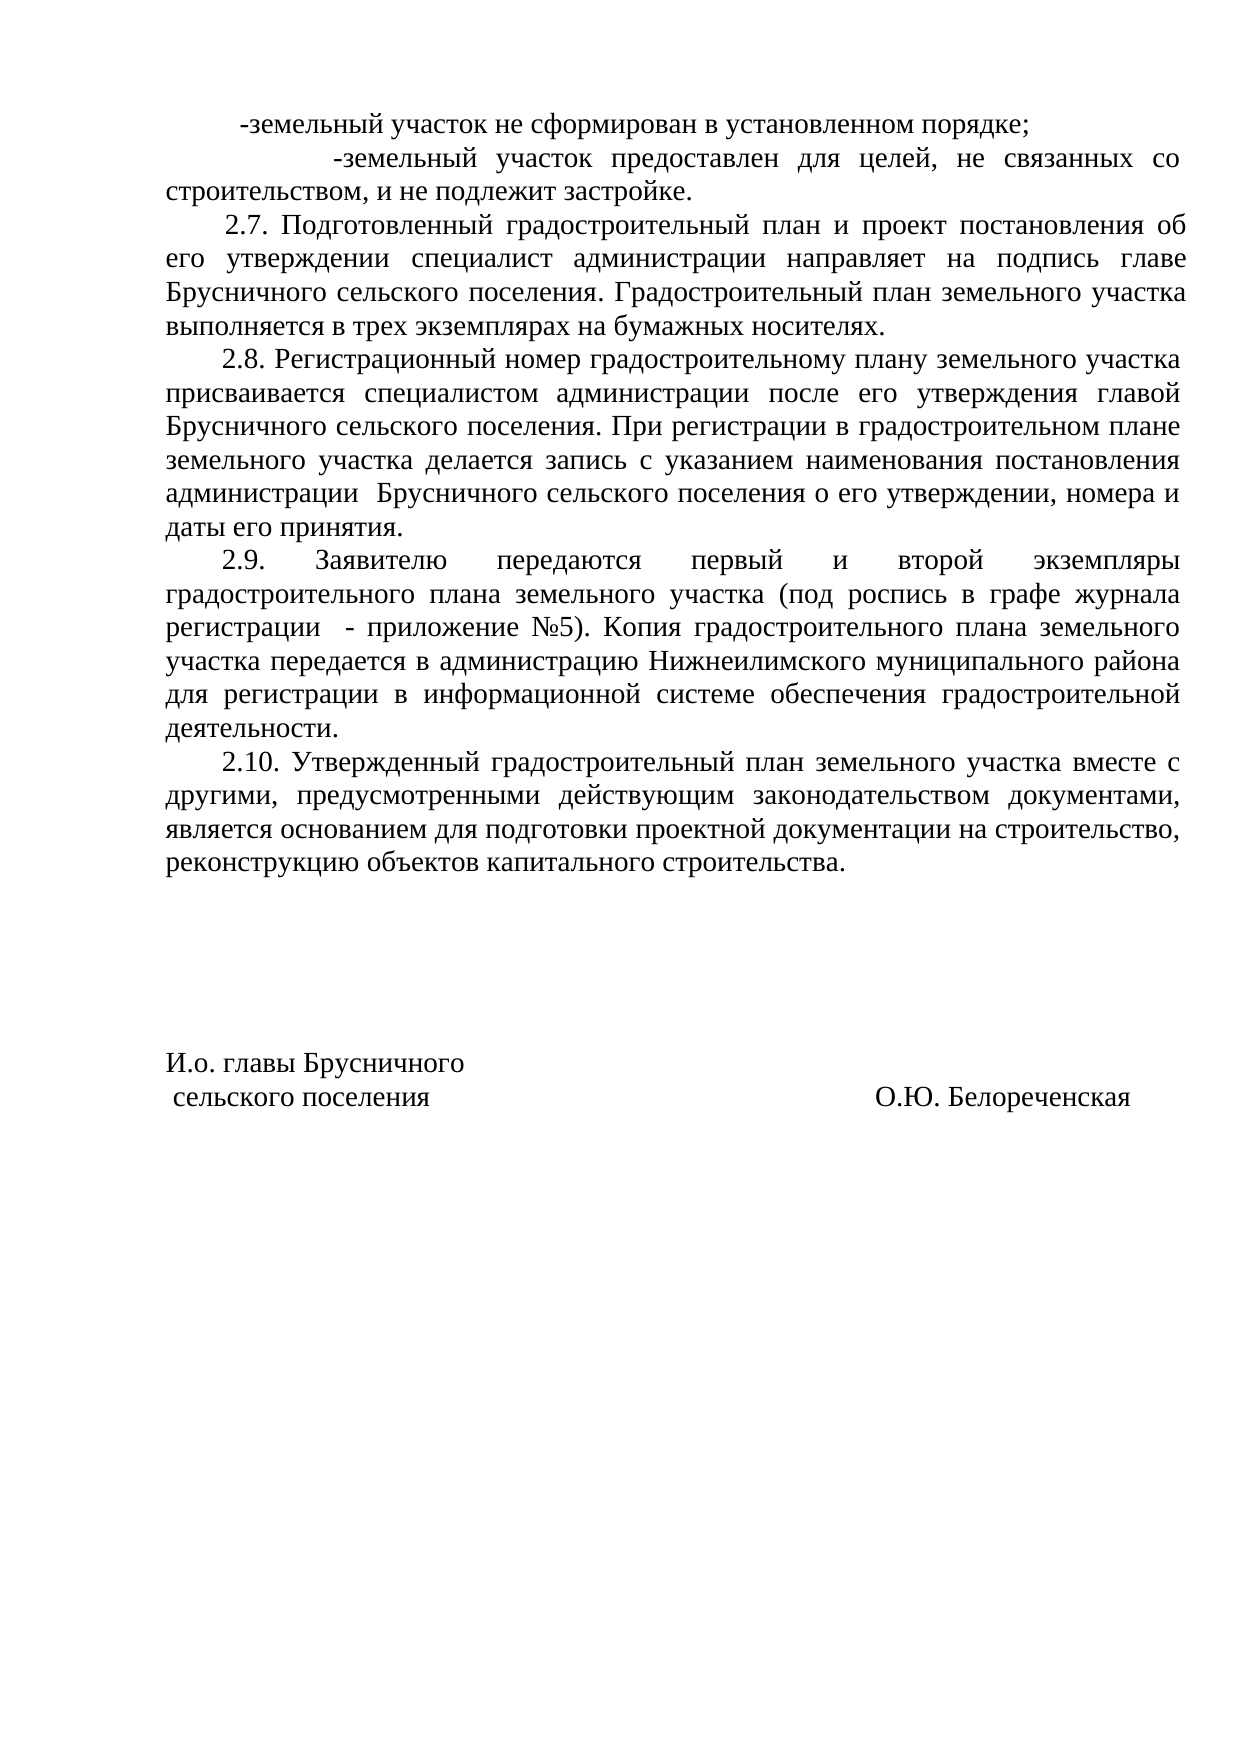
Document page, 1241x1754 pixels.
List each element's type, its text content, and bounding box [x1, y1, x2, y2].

text 2.10. Утвержденный градостроительный план земельного участка вместе с другими, предусмотренными действующим законодательством документами, является основанием для подготовки проектной документации на строительство, реконструкцию объектов капитального строительства. [165, 744, 1181, 878]
text 2.7. Подготовленный градостроительный план и проект постановления об его утверждении специалист администрации направляет на подпись главе Брусничного сельского поселения. Градостроительный план земельного участка выполняется в трех экземплярах на бумажных носителях. [165, 207, 1187, 341]
text -земельный участок не сформирован в установленном порядке; [239, 106, 1181, 140]
text -земельный участок предоставлен для целей, не связанных со строительством, и не подлежит застройке. [165, 140, 1181, 207]
text 2.9. Заявителю передаются первый и второй экземпляры градостроительного плана земельного участка (под роспись в графе журнала регистрации - приложение №5). Копия градостроительного плана земельного участка передается в администрацию Нижнеилимского муниципального района для регистрации в информационной системе обеспечения градостроительной деятельности. [165, 542, 1181, 744]
text И.о. главы Брусничного [165, 1046, 1181, 1079]
text сельского поселения О.Ю. Белореченская [165, 1079, 1181, 1113]
text 2.8. Регистрационный номер градостроительному плану земельного участка присваивается специалистом администрации после его утверждения главой Брусничного сельского поселения. При регистрации в градостроительном плане земельного участка делается запись с указанием наименования постановления администрации Брусничного сельского поселения о его утверждении, номера и даты его принятия. [165, 341, 1181, 542]
